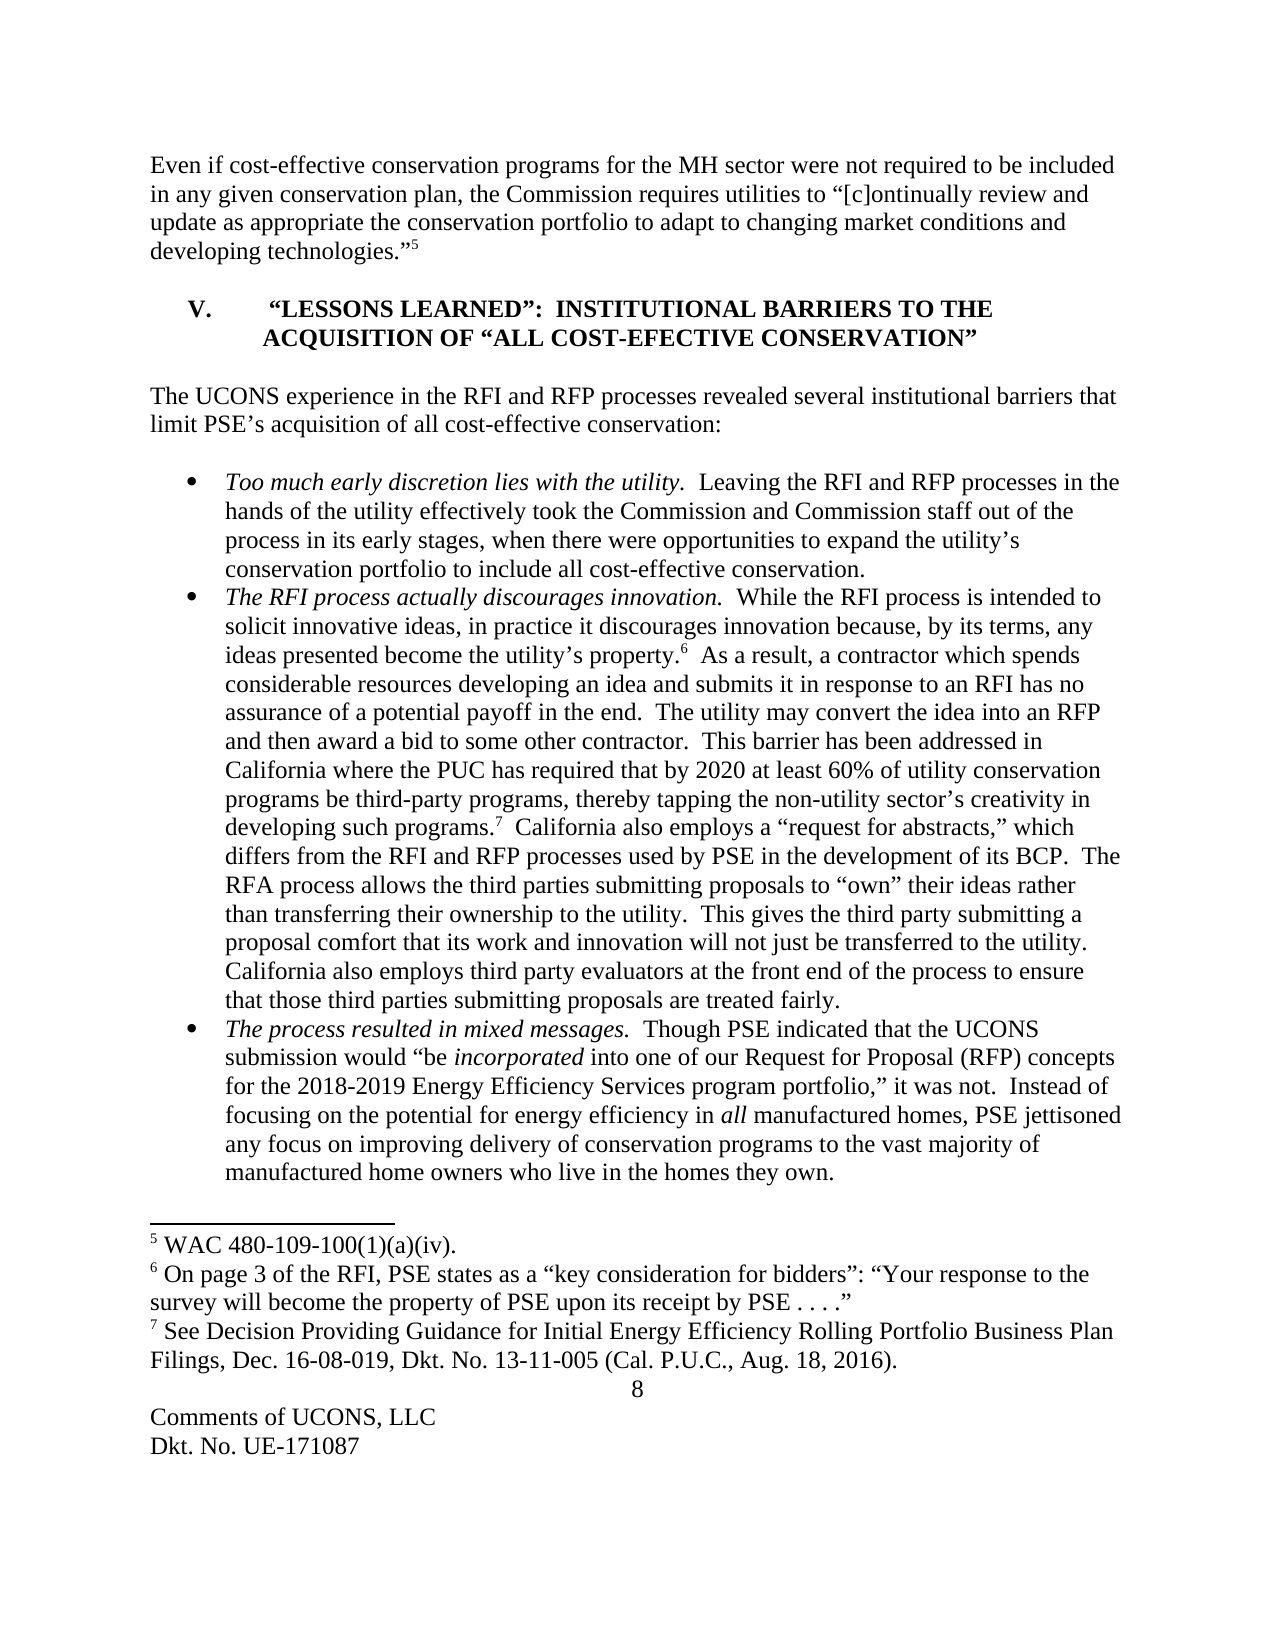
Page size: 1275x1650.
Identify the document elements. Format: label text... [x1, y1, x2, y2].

text Even if cost-effective conservation programs for the MH sector were not required to be included in any given conservation plan, the Commission requires utilities to “[c]ontinually review and update as appropriate the conservation portfolio to adapt to changing market conditions and developing technologies.” [150, 150, 1125, 265]
list The RFI process actually discourages innovation. While the RFI process is intended to solicit innovative ideas, in practice it discourages innovation because, by its terms, any ideas presented become the utility’s property. As a result, a contractor which spends considerable resources developing an idea and submits it in response to an RFI has no assurance of a potential payoff in the end. The utility may convert the idea into an RFP and then award a bid to some other contractor. This barrier has been addressed in California where the PUC has required that by 2020 at least 60% of utility conservation programs be third-party programs, thereby tapping the non-utility sector’s creativity in developing such programs. California also employs a “request for abstracts,” which differs from the RFI and RFP processes used by PSE in the development of its BCP. The RFA process allows the third parties submitting proposals to “own” their ideas rather than transferring their ownership to the utility. This gives the third party submitting a proposal comfort that its work and innovation will not just be transferred to the utility. California also employs third party evaluators at the front end of the process to ensure that those third parties submitting proposals are treated fairly. [187, 582, 1125, 1014]
list “LESSONS LEARNED”: INSTITUTIONAL BARRIERS TO THE ACQUISITION OF “ALL COST-EFECTIVE CONSERVATION” [187, 294, 1125, 352]
text The UCONS experience in the RFI and RFP processes revealed several institutional barriers that limit PSE’s acquisition of all cost-effective conservation: [150, 381, 1125, 438]
list The process resulted in mixed messages. Though PSE indicated that the UCONS submission would “be incorporated into one of our Request for Proposal (RFP) concepts for the 2018-2019 Energy Efficiency Services program portfolio,” it was not. Instead of focusing on the potential for energy efficiency in all manufactured homes, PSE jettisoned any focus on improving delivery of conservation programs to the vast majority of manufactured home owners who live in the homes they own. [187, 1014, 1125, 1186]
list Too much early discretion lies with the utility. Leaving the RFI and RFP processes in the hands of the utility effectively took the Commission and Commission staff out of the process in its early stages, when there were opportunities to expand the utility’s conservation portfolio to include all cost-effective conservation. [187, 467, 1125, 582]
